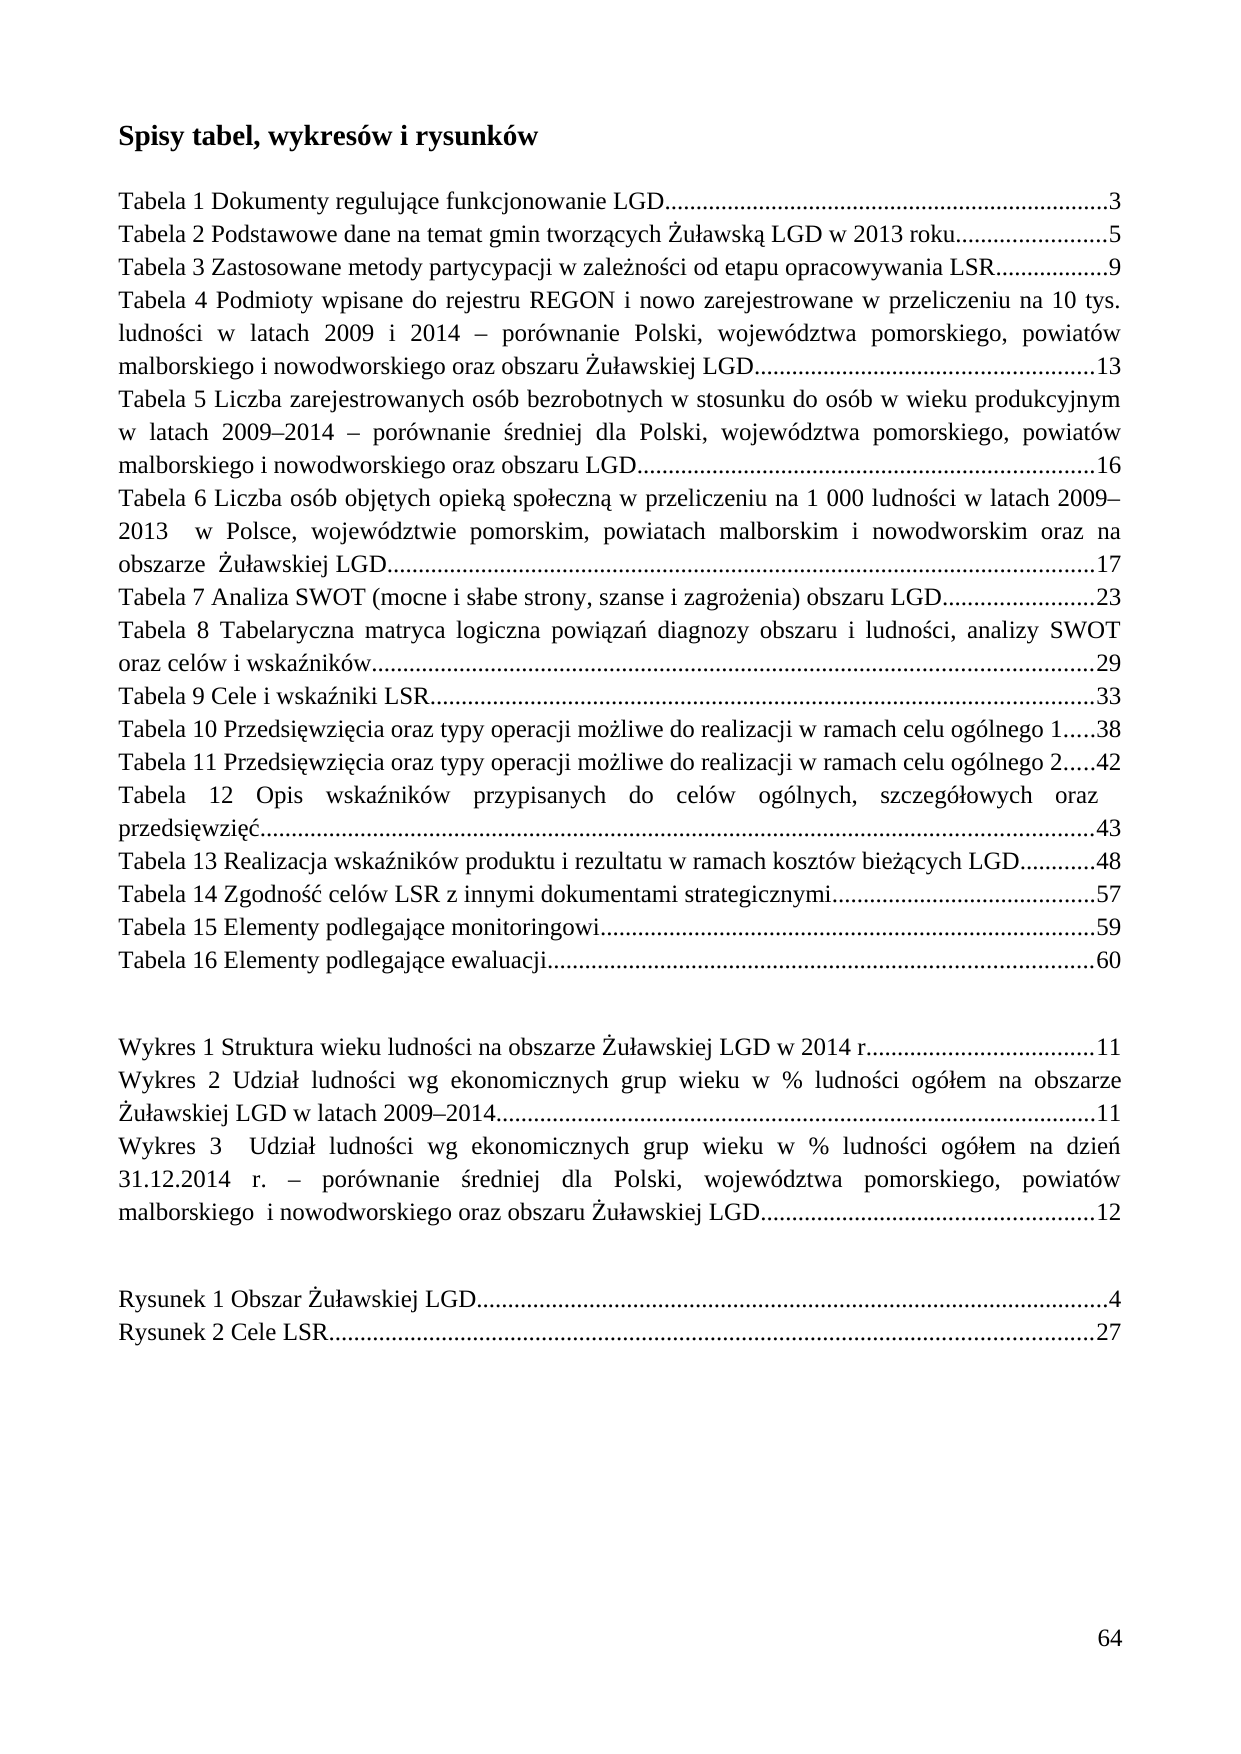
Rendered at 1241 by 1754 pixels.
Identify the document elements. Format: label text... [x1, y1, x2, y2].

subtitle Spisy tabel, wykresów i rysunków [118, 118, 1122, 152]
text Rysunek 2 Cele LSR 27 [118, 1317, 1122, 1346]
text Tabela 16 Elementy podlegające ewaluacji 60 [118, 945, 1122, 974]
text Rysunek 1 Obszar Żuławskiej LGD 4 [118, 1284, 1122, 1313]
text Tabela 14 Zgodność celów LSR z innymi dokumentami strategicznymi 57 [118, 879, 1122, 908]
text Tabela 10 Przedsięwzięcia oraz typy operacji możliwe do realizacji w ramach celu ogólnego 1 38 [118, 714, 1122, 743]
text Tabela 2 Podstawowe dane na temat gmin tworzących Żuławską LGD w 2013 roku 5 [118, 219, 1122, 248]
text Wykres 1 Struktura wieku ludności na obszarze Żuławskiej LGD w 2014 r. 11 [118, 1032, 1122, 1061]
text Tabela 11 Przedsięwzięcia oraz typy operacji możliwe do realizacji w ramach celu ogólnego 2 42 [118, 747, 1122, 776]
text Tabela 13 Realizacja wskaźników produktu i rezultatu w ramach kosztów bieżących LGD 48 [118, 846, 1122, 875]
text Tabela 5 Liczba zarejestrowanych osób bezrobotnych w stosunku do osób w wieku produkcyjnym w latach 2009–2014 – porównanie średniej dla Polski, województwa pomorskiego, powiatów malborskiego i nowodworskiego oraz obszaru LGD 16 [118, 384, 1122, 479]
text Tabela 9 Cele i wskaźniki LSR 33 [118, 681, 1122, 710]
text Tabela 6 Liczba osób objętych opieką społeczną w przeliczeniu na 1 000 ludności w latach 2009–2013 w Polsce, województwie pomorskim, powiatach malborskim i nowodworskim oraz na obszarze Żuławskiej LGD 17 [118, 483, 1122, 578]
text Tabela 4 Podmioty wpisane do rejestru REGON i nowo zarejestrowane w przeliczeniu na 10 tys. ludności w latach 2009 i 2014 – porównanie Polski, województwa pomorskiego, powiatów malborskiego i nowodworskiego oraz obszaru Żuławskiej LGD 13 [118, 285, 1122, 380]
text Wykres 2 Udział ludności wg ekonomicznych grup wieku w % ludności ogółem na obszarze Żuławskiej LGD w latach 2009–2014 11 [118, 1065, 1122, 1127]
text Tabela 3 Zastosowane metody partycypacji w zależności od etapu opracowywania LSR 9 [118, 252, 1122, 281]
text Wykres 3 Udział ludności wg ekonomicznych grup wieku w % ludności ogółem na dzień 31.12.2014 r. – porównanie średniej dla Polski, województwa pomorskiego, powiatów malborskiego i nowodworskiego oraz obszaru Żuławskiej LGD 12 [118, 1131, 1122, 1226]
text Tabela 7 Analiza SWOT (mocne i słabe strony, szanse i zagrożenia) obszaru LGD 23 [118, 582, 1122, 611]
text Tabela 8 Tabelaryczna matryca logiczna powiązań diagnozy obszaru i ludności, analizy SWOT oraz celów i wskaźników 29 [118, 615, 1122, 677]
text Tabela 15 Elementy podlegające monitoringowi 59 [118, 912, 1122, 941]
text Tabela 1 Dokumenty regulujące funkcjonowanie LGD 3 [118, 186, 1122, 214]
text Tabela 12 Opis wskaźników przypisanych do celów ogólnych, szczegółowych oraz przedsięwzięć 43 [118, 780, 1122, 842]
